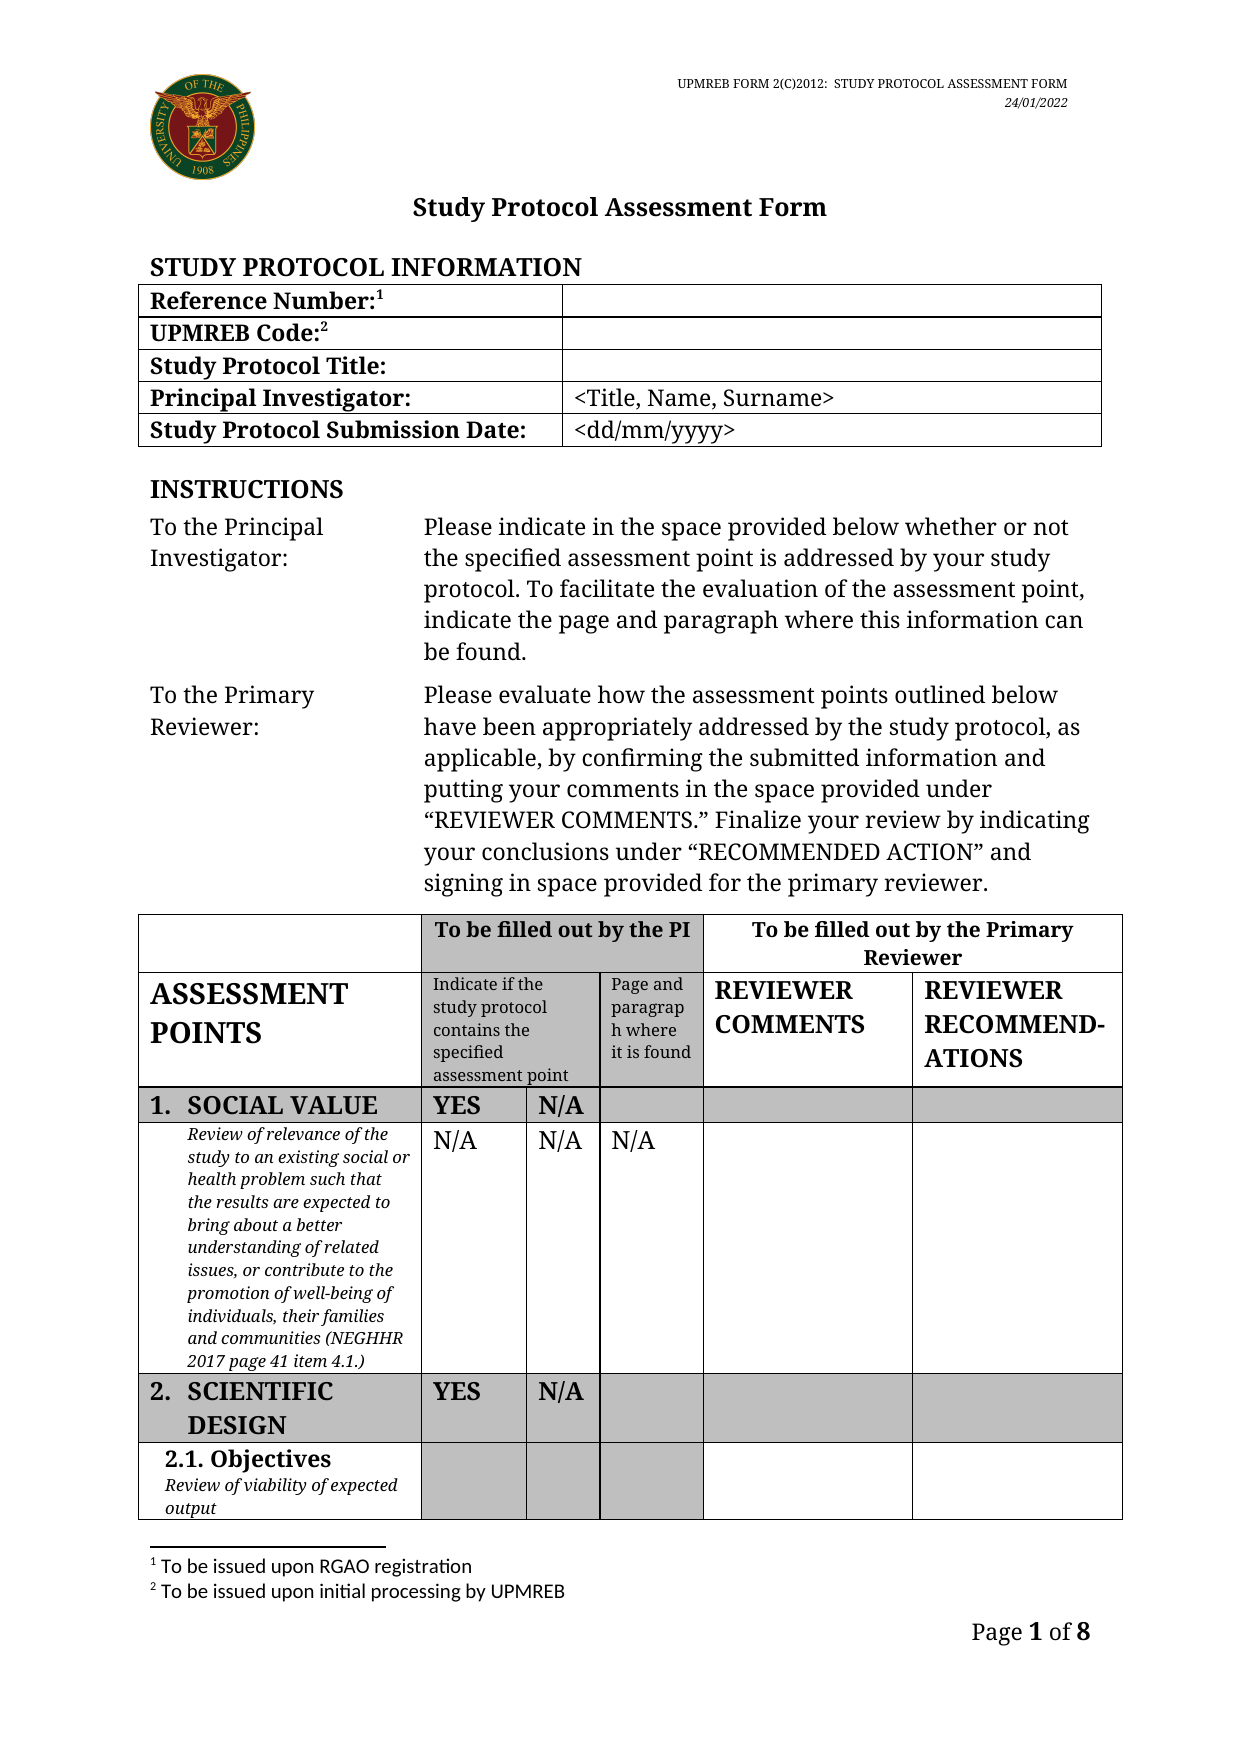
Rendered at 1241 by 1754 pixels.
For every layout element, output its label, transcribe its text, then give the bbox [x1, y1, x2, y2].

table_cell [704, 1374, 912, 1442]
table_cell [913, 1123, 1122, 1372]
table_cell N/A [527, 1123, 599, 1372]
table_cell N/A [527, 1088, 599, 1122]
table_cell YES [422, 1374, 526, 1442]
table_header [139, 915, 421, 972]
table_cell N/A [601, 1123, 703, 1372]
table_cell [563, 285, 1101, 316]
table_header To be filled out by the Primary Reviewer [704, 915, 1122, 972]
table_cell To the Primary Reviewer: [139, 680, 412, 911]
table_header To the Principal Investigator: [139, 511, 412, 679]
table_cell [913, 1088, 1122, 1122]
table_header STUDY PROTOCOL INFORMATION [139, 250, 1102, 284]
table_cell [913, 1443, 1122, 1519]
table_cell REVIEWER COMMENTS [704, 973, 912, 1086]
table_cell N/A [527, 1374, 599, 1442]
table_cell [601, 1374, 703, 1442]
table_cell <dd/mm/yyyy> [563, 414, 1101, 446]
table_header To be filled out by the PI [422, 915, 703, 972]
table_cell [601, 1443, 703, 1519]
table_cell Study Protocol Title: [139, 350, 562, 381]
table_cell SCIENTIFIC DESIGN [139, 1374, 421, 1442]
text Study Protocol Assessment Form [150, 190, 1090, 224]
table_cell [704, 1443, 912, 1519]
table_cell YES [422, 1088, 526, 1122]
table_cell [527, 1443, 599, 1519]
table_cell Please evaluate how the assessment points outlined below have been appropriately addressed by the study protocol, as applicable, by confirming the submitted information and putting your comments in the space provided under “REVIEWER COMMENTS.” Finalize your review by indicating your conclusions under “RECOMMENDED ACTION” and signing in space provided for the primary reviewer. [413, 680, 1102, 911]
table_header Please indicate in the space provided below whether or not the specified assessment point is addressed by your study protocol. To facilitate the evaluation of the assessment point, indicate the page and paragraph where this information can be found. [413, 511, 1102, 679]
table_cell Reference Number: [139, 285, 562, 316]
table_cell ASSESSMENT POINTS [139, 973, 421, 1086]
table_cell [563, 350, 1101, 381]
table_cell [563, 318, 1101, 349]
table_cell Review of relevance of the study to an existing social or health problem such that the results are expected to bring about a better understanding of related issues, or contribute to the promotion of well-being of individuals, their families and communities (NEGHHR 2017 page 41 item 4.1.) [139, 1123, 421, 1372]
table_cell [422, 1443, 526, 1519]
table_cell SOCIAL VALUE [139, 1088, 421, 1122]
picture [150, 74, 255, 180]
table_cell Principal Investigator: [139, 382, 562, 413]
table_cell <Title, Name, Surname> [563, 382, 1101, 413]
table_cell [704, 1088, 912, 1122]
table_cell UPMREB Code: [139, 318, 562, 349]
table_cell Indicate if the study protocol contains the specified assessment point [422, 973, 599, 1086]
table_cell REVIEWER RECOMMEND-ATIONS [913, 973, 1122, 1086]
text INSTRUCTIONS [150, 472, 1090, 506]
table_cell Objectives Review of viability of expected output (ICH GCP 6.3.; NEGHHR 2017 page 36 item 1.3.) [139, 1443, 421, 1519]
table_cell [913, 1374, 1122, 1442]
table_cell [601, 1088, 703, 1122]
table_cell Page and paragraph where it is found [601, 973, 703, 1086]
table_cell Study Protocol Submission Date: [139, 414, 562, 446]
table_cell [704, 1123, 912, 1372]
table_cell N/A [422, 1123, 526, 1372]
